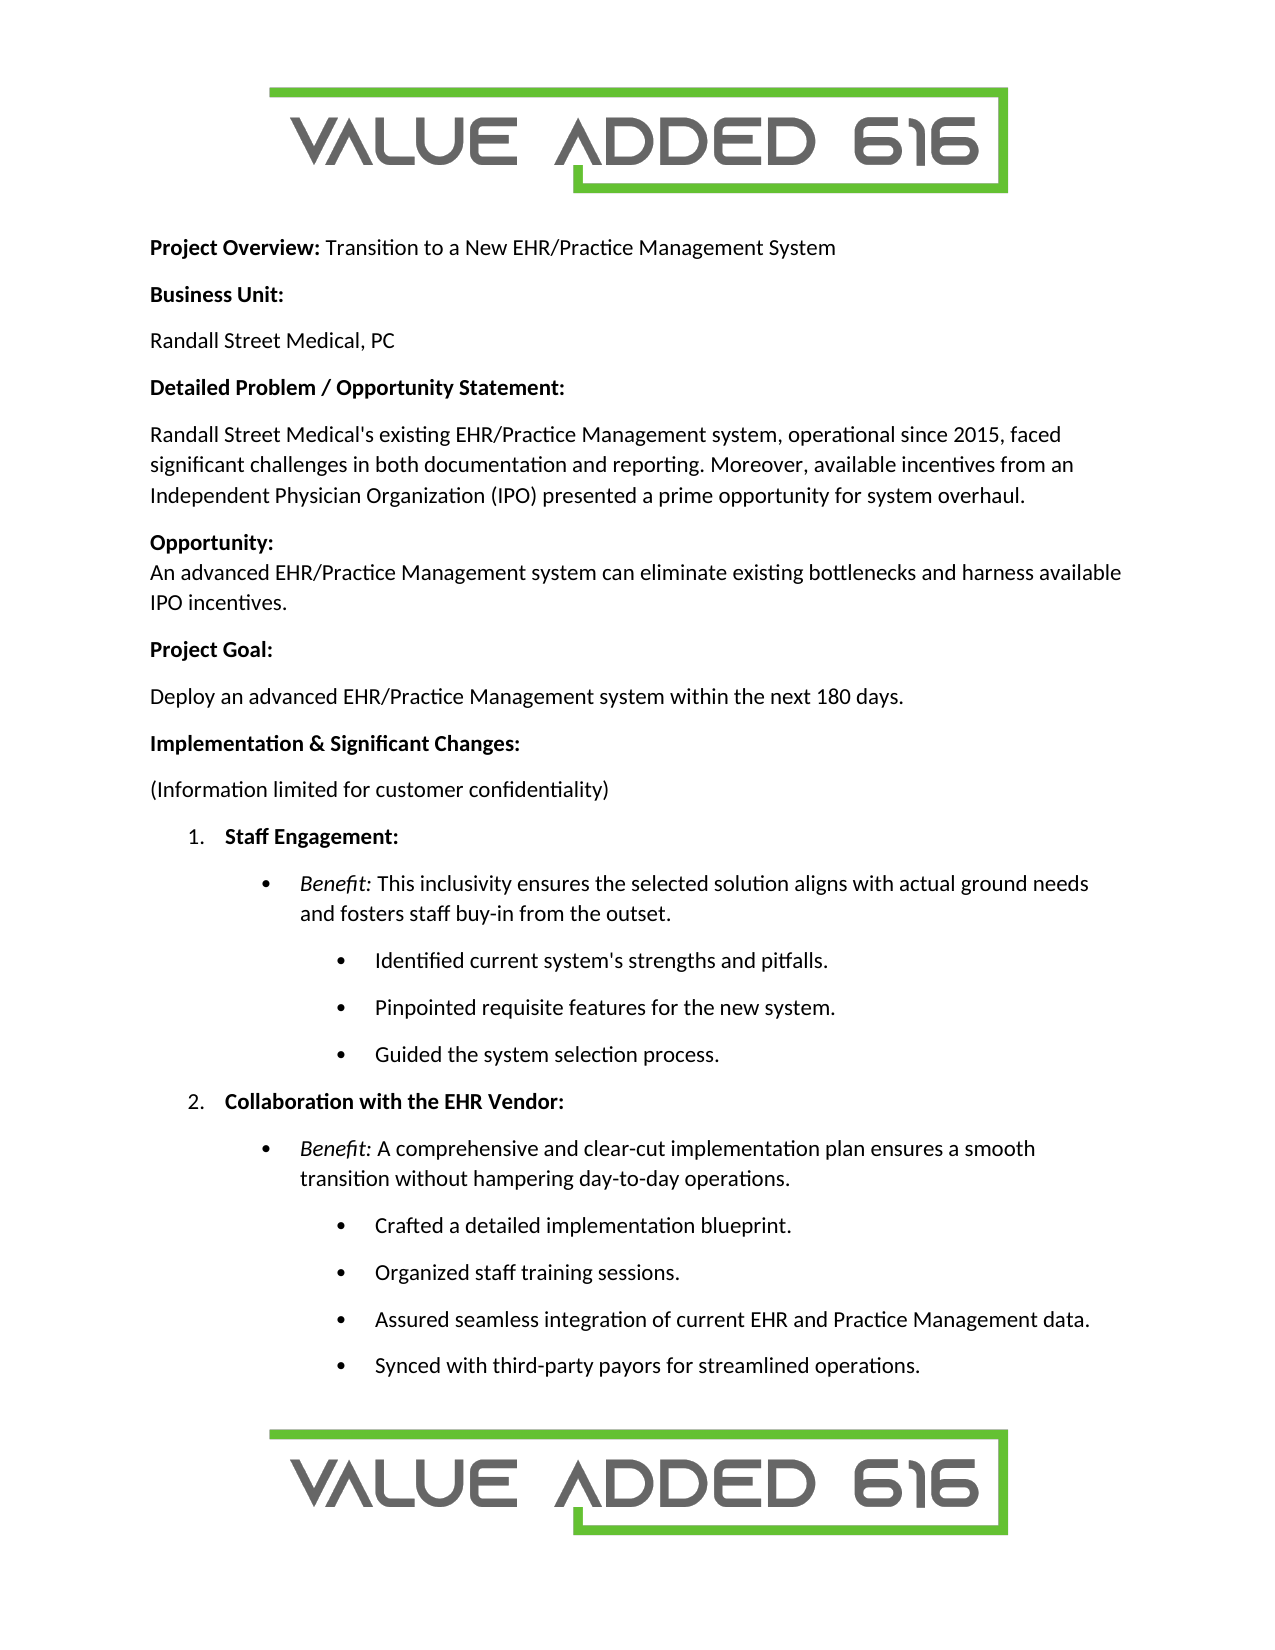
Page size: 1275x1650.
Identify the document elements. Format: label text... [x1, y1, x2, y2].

list Benefit: This inclusivity ensures the selected solution aligns with actual ground needs and fosters staff buy-in from the outset. [262, 869, 1125, 928]
list Synced with third-party payors for streamlined operations. [337, 1352, 1125, 1380]
text Project Overview: Transition to a New EHR/Practice Management System [150, 233, 1125, 261]
list Crafted a detailed implementation blueprint. [337, 1211, 1125, 1239]
list Staff Engagement: [187, 822, 1125, 851]
picture [255, 1417, 1020, 1547]
list Pinpointed requisite features for the new system. [337, 993, 1125, 1021]
list Assured seamless integration of current EHR and Practice Management data. [337, 1305, 1125, 1333]
text Project Goal: [150, 635, 1125, 663]
list Identified current system's strengths and pitfalls. [337, 946, 1125, 974]
text Randall Street Medical's existing EHR/Practice Management system, operational since 2015, faced significant challenges in both documentation and reporting. Moreover, available incentives from an Independent Physician Organization (IPO) presented a prime opportunity for system overhaul. [150, 420, 1125, 509]
text Deploy an advanced EHR/Practice Management system within the next 180 days. [150, 682, 1125, 710]
text Implementation & Significant Changes: [150, 729, 1125, 757]
text (Information limited for customer confidentiality) [150, 776, 1125, 804]
text Randall Street Medical, PC [150, 327, 1125, 355]
text Opportunity: An advanced EHR/Practice Management system can eliminate existing bottlenecks and harness available IPO incentives. [150, 528, 1125, 616]
text Business Unit: [150, 280, 1125, 308]
text Detailed Problem / Opportunity Statement: [150, 373, 1125, 402]
list Organized staff training sessions. [337, 1258, 1125, 1286]
list Collaboration with the EHR Vendor: [187, 1087, 1125, 1115]
picture [255, 75, 1020, 205]
list Guided the system selection process. [337, 1040, 1125, 1068]
list Benefit: A comprehensive and clear-cut implementation plan ensures a smooth transition without hampering day-to-day operations. [262, 1134, 1125, 1192]
